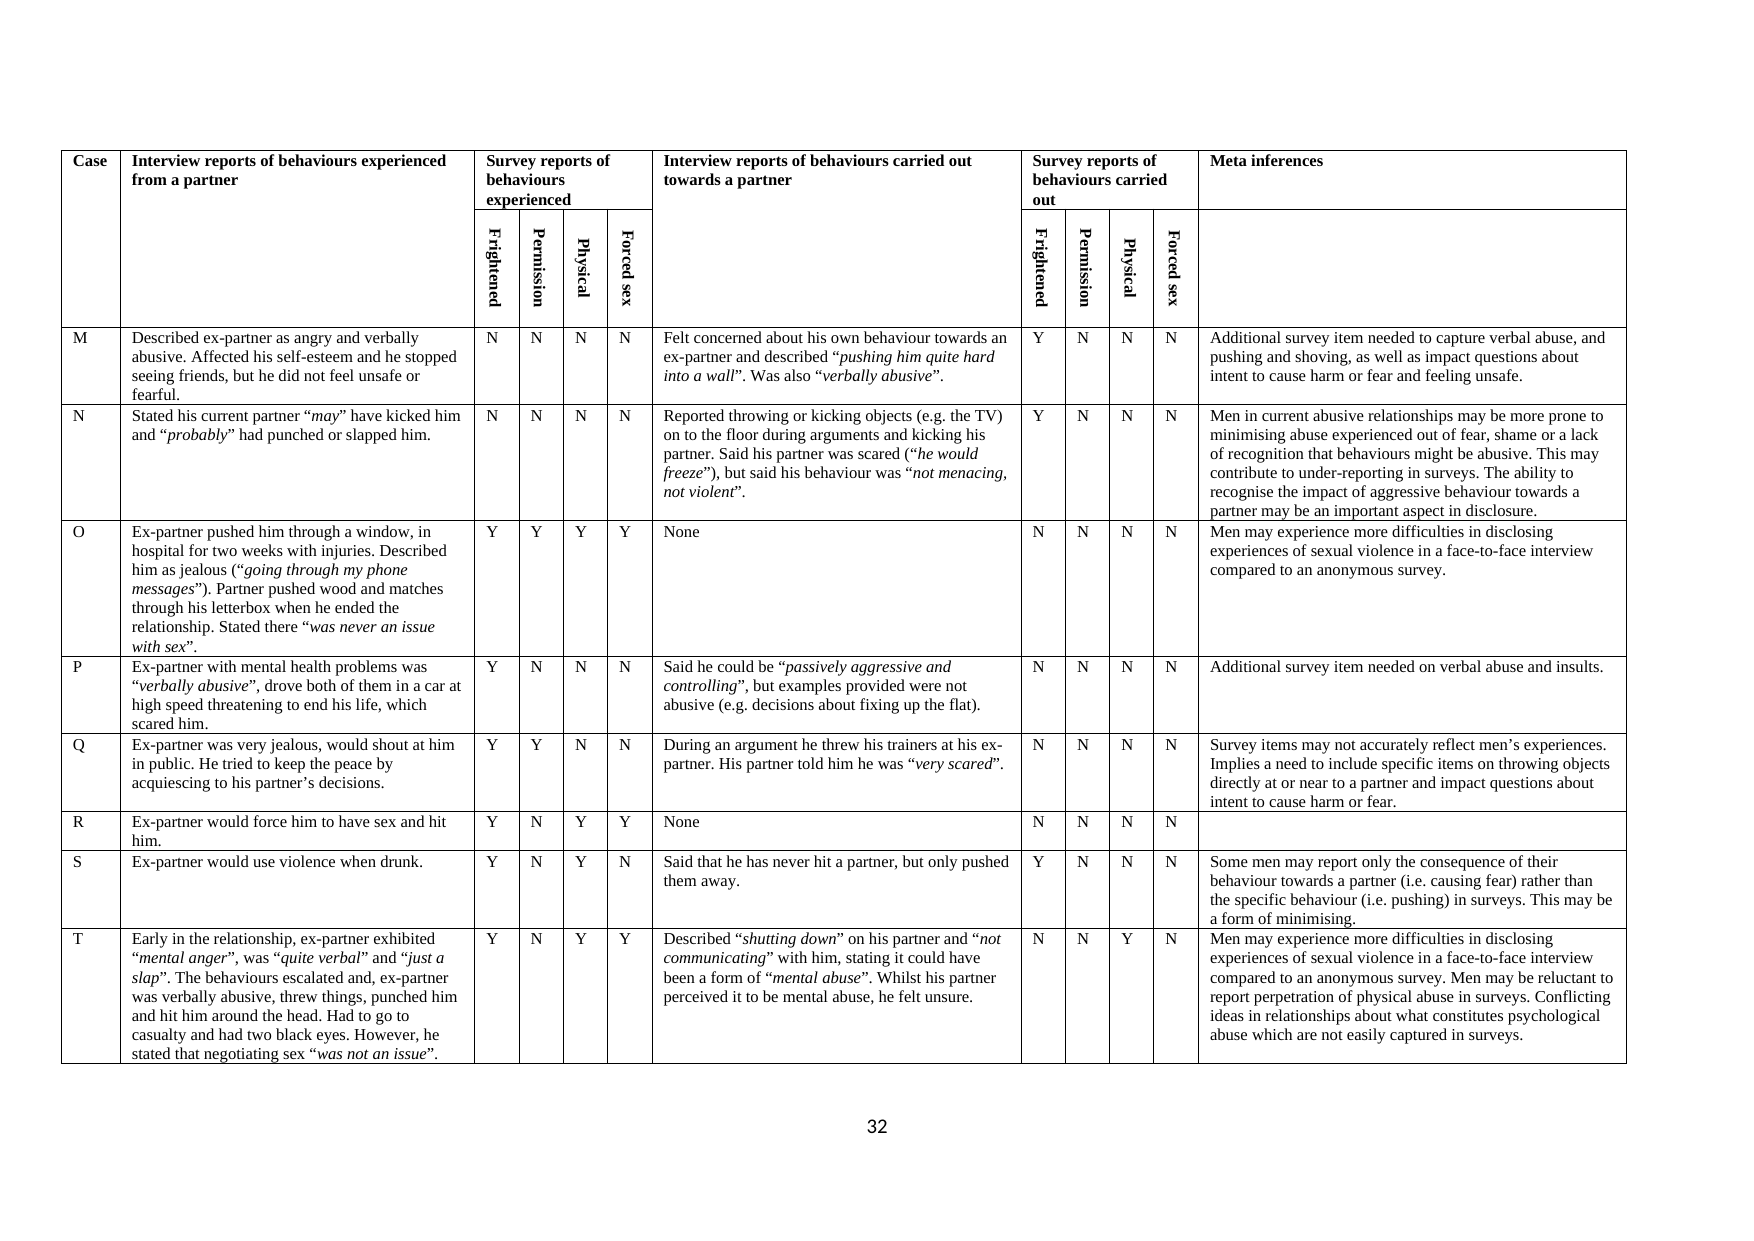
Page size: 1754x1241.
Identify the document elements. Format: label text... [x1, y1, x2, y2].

table_cell Y [608, 812, 652, 850]
table_cell During an argument he threw his trainers at his ex-partner. His partner told him he was “very scared”. [653, 734, 1021, 811]
table_cell Survey reports of behaviours carried out [1022, 151, 1198, 208]
table_cell Ex-partner would use violence when drunk. [121, 851, 474, 928]
table_cell N [1154, 521, 1198, 656]
table_cell N [1066, 521, 1109, 656]
table_cell Ex-partner was very jealous, would shout at him in public. He tried to keep the peace by acquiescing to his partner’s decisions. [121, 734, 474, 811]
table_cell Reported throwing or kicking objects (e.g. the TV) on to the floor during arguments and kicking his partner. Said his partner was scared (“he would freeze”), but said his behaviour was “not menacing, not violent”. [653, 405, 1021, 520]
table_cell [1199, 210, 1626, 327]
table_cell N [1066, 851, 1109, 928]
table_cell N [520, 851, 563, 928]
table_cell Physical [1110, 210, 1153, 327]
table_cell Y [608, 521, 652, 656]
table_cell Y [564, 851, 607, 928]
table_cell N [1022, 929, 1065, 1063]
table_cell N [1110, 851, 1153, 928]
table_cell O [62, 521, 120, 656]
table_cell Interview reports of behaviours carried out towards a partner [653, 151, 1021, 327]
table_cell N [1066, 328, 1109, 404]
table_cell N [1110, 521, 1153, 656]
table_cell N [1110, 812, 1153, 850]
table_cell N [608, 657, 652, 733]
table_cell Forced sex [1154, 210, 1198, 327]
table_cell N [1066, 812, 1109, 850]
table_cell Y [1022, 851, 1065, 928]
table_cell Y [564, 812, 607, 850]
table_cell N [608, 734, 652, 811]
table_cell Y [608, 929, 652, 1063]
table_cell N [1110, 405, 1153, 520]
table_cell Y [475, 812, 519, 850]
table_cell N [608, 328, 652, 404]
table_cell N [1154, 929, 1198, 1063]
table_cell T [62, 929, 120, 1063]
table_cell N [608, 851, 652, 928]
table_cell Ex-partner pushed him through a window, in hospital for two weeks with injuries. Described him as jealous (“going through my phone messages”). Partner pushed wood and matches through his letterbox when he ended the relationship. Stated there “was never an issue with sex”. [121, 521, 474, 656]
table_cell N [1110, 734, 1153, 811]
table_cell Some men may report only the consequence of their behaviour towards a partner (i.e. causing fear) rather than the specific behaviour (i.e. pushing) in surveys. This may be a form of minimising. [1199, 851, 1626, 928]
table_cell N [475, 328, 519, 404]
table_cell Stated his current partner “may” have kicked him and “probably” had punched or slapped him. [121, 405, 474, 520]
table_cell N [1022, 734, 1065, 811]
table_cell Frightened [1022, 210, 1065, 327]
table_cell Described “shutting down” on his partner and “not communicating” with him, stating it could have been a form of “mental abuse”. Whilst his partner perceived it to be mental abuse, he felt unsure. [653, 929, 1021, 1063]
table_cell Early in the relationship, ex-partner exhibited “mental anger”, was “quite verbal” and “just a slap”. The behaviours escalated and, ex-partner was verbally abusive, threw things, punched him and hit him around the head. Had to go to casualty and had two black eyes. However, he stated that negotiating sex “was not an issue”. [121, 929, 474, 1063]
table_cell N [1066, 734, 1109, 811]
table_cell N [1110, 657, 1153, 733]
table_cell None [653, 812, 1021, 850]
table_cell N [564, 405, 607, 520]
table_cell Survey items may not accurately reflect men’s experiences. Implies a need to include specific items on throwing objects directly at or near to a partner and impact questions about intent to cause harm or fear. [1199, 734, 1626, 811]
table_cell N [520, 929, 563, 1063]
table_cell N [1022, 521, 1065, 656]
table_cell P [62, 657, 120, 733]
table_cell Y [475, 851, 519, 928]
table_cell Ex-partner would force him to have sex and hit him. [121, 812, 474, 850]
table_cell Men may experience more difficulties in disclosing experiences of sexual violence in a face-to-face interview compared to an anonymous survey. Men may be reluctant to report perpetration of physical abuse in surveys. Conflicting ideas in relationships about what constitutes psychological abuse which are not easily captured in surveys. [1199, 929, 1626, 1063]
table_cell Men in current abusive relationships may be more prone to minimising abuse experienced out of fear, shame or a lack of recognition that behaviours might be abusive. This may contribute to under-reporting in surveys. The ability to recognise the impact of aggressive behaviour towards a partner may be an important aspect in disclosure. [1199, 405, 1626, 520]
table_cell [1199, 812, 1626, 850]
table_cell N [1154, 812, 1198, 850]
table_cell Survey reports of behaviours experienced [475, 151, 652, 208]
table_cell Men may experience more difficulties in disclosing experiences of sexual violence in a face-to-face interview compared to an anonymous survey. [1199, 521, 1626, 656]
table_cell Y [475, 657, 519, 733]
table_cell N [1066, 929, 1109, 1063]
table_cell Y [475, 734, 519, 811]
table_cell N [520, 328, 563, 404]
table_cell Frightened [475, 210, 519, 327]
table_cell N [520, 657, 563, 733]
table_cell Y [1022, 328, 1065, 404]
table_cell N [608, 405, 652, 520]
table_cell Physical [564, 210, 607, 327]
table_cell N [475, 405, 519, 520]
table_cell N [1066, 657, 1109, 733]
table_cell R [62, 812, 120, 850]
table_cell N [520, 812, 563, 850]
table_cell N [1022, 657, 1065, 733]
table_cell Permission [1066, 210, 1109, 327]
table_cell Y [564, 521, 607, 656]
table_cell Y [520, 734, 563, 811]
table_cell Felt concerned about his own behaviour towards an ex-partner and described “pushing him quite hard into a wall”. Was also “verbally abusive”. [653, 328, 1021, 404]
table_cell Additional survey item needed to capture verbal abuse, and pushing and shoving, as well as impact questions about intent to cause harm or fear and feeling unsafe. [1199, 328, 1626, 404]
table_cell N [1066, 405, 1109, 520]
table_cell N [1022, 812, 1065, 850]
table_cell N [1154, 851, 1198, 928]
table_cell N [1154, 657, 1198, 733]
table_cell Q [62, 734, 120, 811]
table_cell M [62, 328, 120, 404]
table_cell N [1110, 328, 1153, 404]
table_cell Said that he has never hit a partner, but only pushed them away. [653, 851, 1021, 928]
table_cell N [564, 657, 607, 733]
table_cell N [564, 328, 607, 404]
table_cell N [1154, 405, 1198, 520]
table_cell Y [520, 521, 563, 656]
table_cell Case [62, 151, 120, 327]
table_cell N [520, 405, 563, 520]
table_cell Y [1110, 929, 1153, 1063]
table_cell Described ex-partner as angry and verbally abusive. Affected his self-esteem and he stopped seeing friends, but he did not feel unsafe or fearful. [121, 328, 474, 404]
table_cell N [1154, 734, 1198, 811]
table_cell S [62, 851, 120, 928]
table_cell None [653, 521, 1021, 656]
table_cell Permission [520, 210, 563, 327]
table_cell Said he could be “passively aggressive and controlling”, but examples provided were not abusive (e.g. decisions about fixing up the flat). [653, 657, 1021, 733]
table_cell Ex-partner with mental health problems was “verbally abusive”, drove both of them in a car at high speed threatening to end his life, which scared him. [121, 657, 474, 733]
table_cell N [564, 734, 607, 811]
table_cell Y [564, 929, 607, 1063]
table_cell N [62, 405, 120, 520]
table_cell Meta inferences [1199, 151, 1626, 208]
table_cell Additional survey item needed on verbal abuse and insults. [1199, 657, 1626, 733]
table_cell Interview reports of behaviours experienced from a partner [121, 151, 474, 327]
table_cell Y [1022, 405, 1065, 520]
table_cell Y [475, 521, 519, 656]
table_cell Forced sex [608, 210, 652, 327]
table_cell Y [475, 929, 519, 1063]
table_cell N [1154, 328, 1198, 404]
